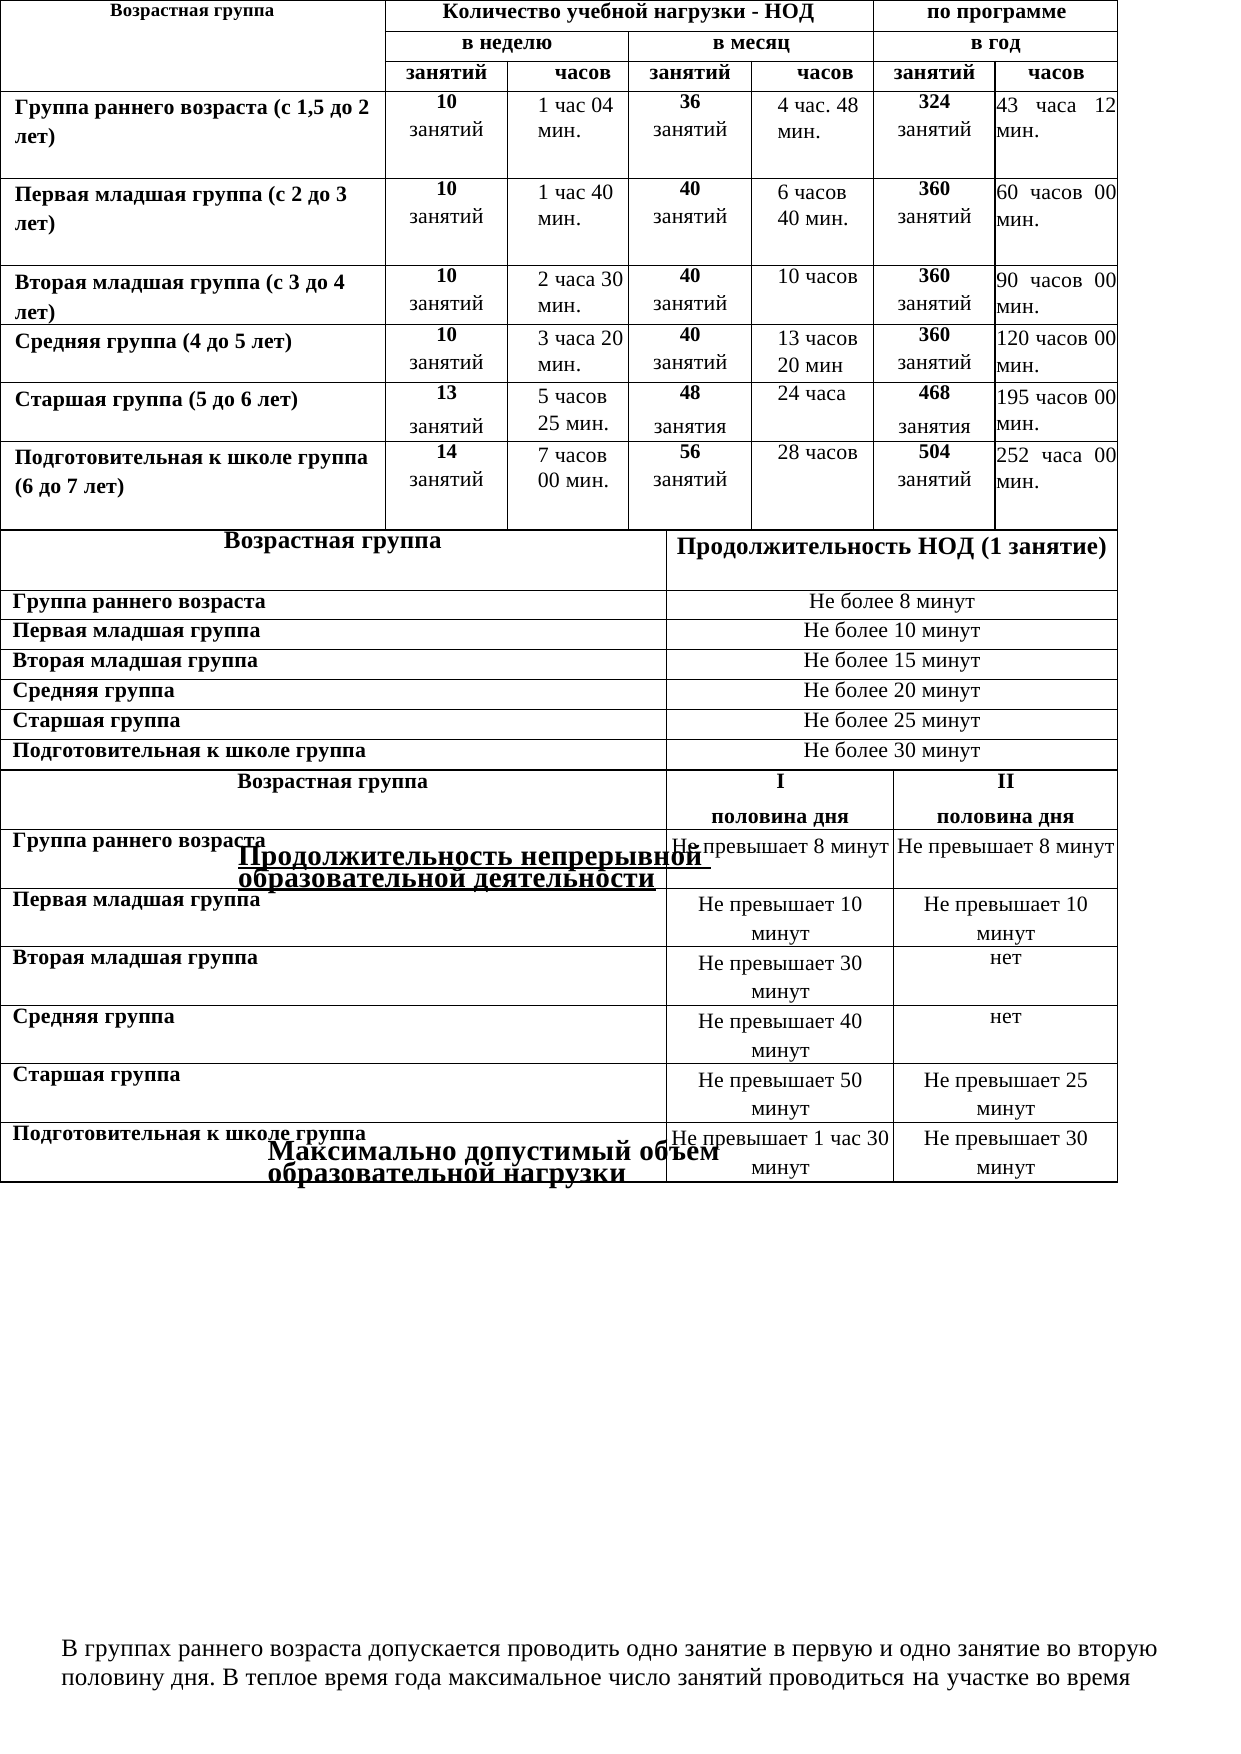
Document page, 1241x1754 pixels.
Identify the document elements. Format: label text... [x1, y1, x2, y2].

table_cell Не более 30 минут [667, 740, 1117, 769]
table_cell Не превышает 30 минут [894, 1123, 1117, 1181]
table_cell 40 занятий [629, 325, 751, 382]
table_cell Не более 20 минут [667, 680, 1117, 709]
table_cell Подготовительная к школе группа (6 до 7 лет) [1, 442, 385, 529]
table_cell Не превышает 1 час 30 минут [667, 1123, 893, 1143]
table_header II половина дня [894, 771, 1117, 829]
table_cell Вторая младшая группа (с 3 до 4 лет) [1, 266, 385, 323]
table_cell Средняя группа (4 до 5 лет) [1, 325, 385, 382]
table_cell Старшая группа (5 до 6 лет) [1, 383, 385, 441]
table_cell в неделю [386, 32, 628, 61]
table_cell 360 занятий [874, 325, 994, 382]
table_cell 36 занятий [629, 92, 751, 177]
table_cell 90 часов 00 мин. [996, 266, 1117, 323]
table_cell Вторая младшая группа [1, 947, 666, 1005]
table_cell 4 час. 48 мин. [752, 92, 873, 177]
table_cell Старшая группа [1, 1064, 666, 1122]
table_cell 2 часа 30 мин. [508, 266, 628, 323]
table_header Продолжительность НОД (1 занятие) [667, 531, 1117, 590]
table_header Возрастная группа [1, 531, 666, 590]
table_cell Первая младшая группа (с 2 до 3 лет) [1, 179, 385, 265]
text Продолжительность непрерывной образовательной деятельности [238, 848, 903, 892]
table_cell занятий [874, 62, 994, 91]
text В группах раннего возраста допускается проводить одно занятие в первую и одно занятие во вторую половину дня. В теплое время года максимальное число занятий проводиться на участке во время [61, 1634, 1163, 1691]
table_cell 40 занятий [629, 179, 751, 265]
table_cell 1 час 40 мин. [508, 179, 628, 265]
table_cell 120 часов 00 мин. [996, 325, 1117, 382]
table_cell Не превышает 8 минут [667, 830, 893, 848]
table_cell Вторая младшая группа [1, 650, 666, 679]
table_cell 60 часов 00 мин. [996, 179, 1117, 265]
table_cell 48 занятия [629, 383, 751, 441]
table_cell нет [894, 947, 1117, 1005]
table_cell нет [894, 1006, 1117, 1063]
table_cell Не более 25 минут [667, 710, 1117, 739]
table_header Возрастная группа [1, 1, 385, 91]
table_cell Не более 8 минут [667, 591, 1117, 619]
table_cell 43 часа 12 мин. [996, 92, 1117, 177]
table_cell часов [752, 62, 873, 91]
table_cell 10 часов [752, 266, 873, 323]
table_cell Первая младшая группа [1, 889, 666, 946]
table_cell в год [874, 32, 1117, 61]
table_cell часов [996, 62, 1117, 91]
table_cell 28 часов [752, 442, 873, 529]
table_cell занятий [386, 62, 507, 91]
table_cell 5 часов 25 мин. [508, 383, 628, 441]
table_cell Не превышает 30 минут [667, 947, 893, 1005]
table_cell 360 занятий [874, 266, 994, 323]
text Максимально допустимый объем образовательной нагрузки [267, 1143, 933, 1187]
table_cell Не превышает 40 минут [667, 1006, 893, 1063]
table_cell 10 занятий [386, 92, 507, 177]
table_cell Подготовительная к школе группа [1, 1123, 666, 1181]
table_cell 24 часа [752, 383, 873, 441]
table_cell 7 часов 00 мин. [508, 442, 628, 529]
table_cell Не более 15 минут [667, 650, 1117, 679]
table_cell Первая младшая группа [1, 620, 666, 649]
table_cell Подготовительная к школе группа [1, 740, 666, 769]
table_cell занятий [629, 62, 751, 91]
table_cell 10 занятий [386, 266, 507, 323]
table_cell Не превышает 10 минут [894, 889, 1117, 946]
table_cell 13 часов 20 мин [752, 325, 873, 382]
table_cell Группа раннего возраста [1, 591, 666, 619]
table_header по программе [874, 1, 1117, 31]
table_cell 14 занятий [386, 442, 507, 529]
table_cell Средняя группа [1, 1006, 666, 1063]
table_cell 252 часа 00 мин. [996, 442, 1117, 529]
table_cell Не превышает 25 минут [894, 1064, 1117, 1122]
table_cell 10 занятий [386, 179, 507, 265]
table_header Возрастная группа [1, 771, 666, 829]
table_cell Старшая группа [1, 710, 666, 739]
table_cell 6 часов 40 мин. [752, 179, 873, 265]
table_cell 10 занятий [386, 325, 507, 382]
table_cell 504 занятий [874, 442, 994, 529]
table_cell 1 час 04 мин. [508, 92, 628, 177]
table_cell 40 занятий [629, 266, 751, 323]
table_cell 13 занятий [386, 383, 507, 441]
table_cell Средняя группа [1, 680, 666, 709]
table_cell Не превышает 8 минут [894, 830, 1117, 888]
table_cell 56 занятий [629, 442, 751, 529]
table_cell часов [508, 62, 628, 91]
table_cell 360 занятий [874, 179, 994, 265]
table_cell Группа раннего возраста [1, 830, 666, 888]
table_cell Не более 10 минут [667, 620, 1117, 649]
table_cell Не превышает 50 минут [667, 1064, 893, 1122]
table_cell 468 занятия [874, 383, 994, 441]
table_cell Не превышает 10 минут [667, 892, 893, 946]
table_cell в месяц [629, 32, 873, 61]
table_header Количество учебной нагрузки - НОД [386, 1, 873, 31]
table_header I половина дня [667, 771, 893, 829]
table_cell 3 часа 20 мин. [508, 325, 628, 382]
table_cell 324 занятий [874, 92, 994, 177]
table_cell 195 часов 00 мин. [996, 383, 1117, 441]
table_cell Группа раннего возраста (с 1,5 до 2 лет) [1, 92, 385, 177]
